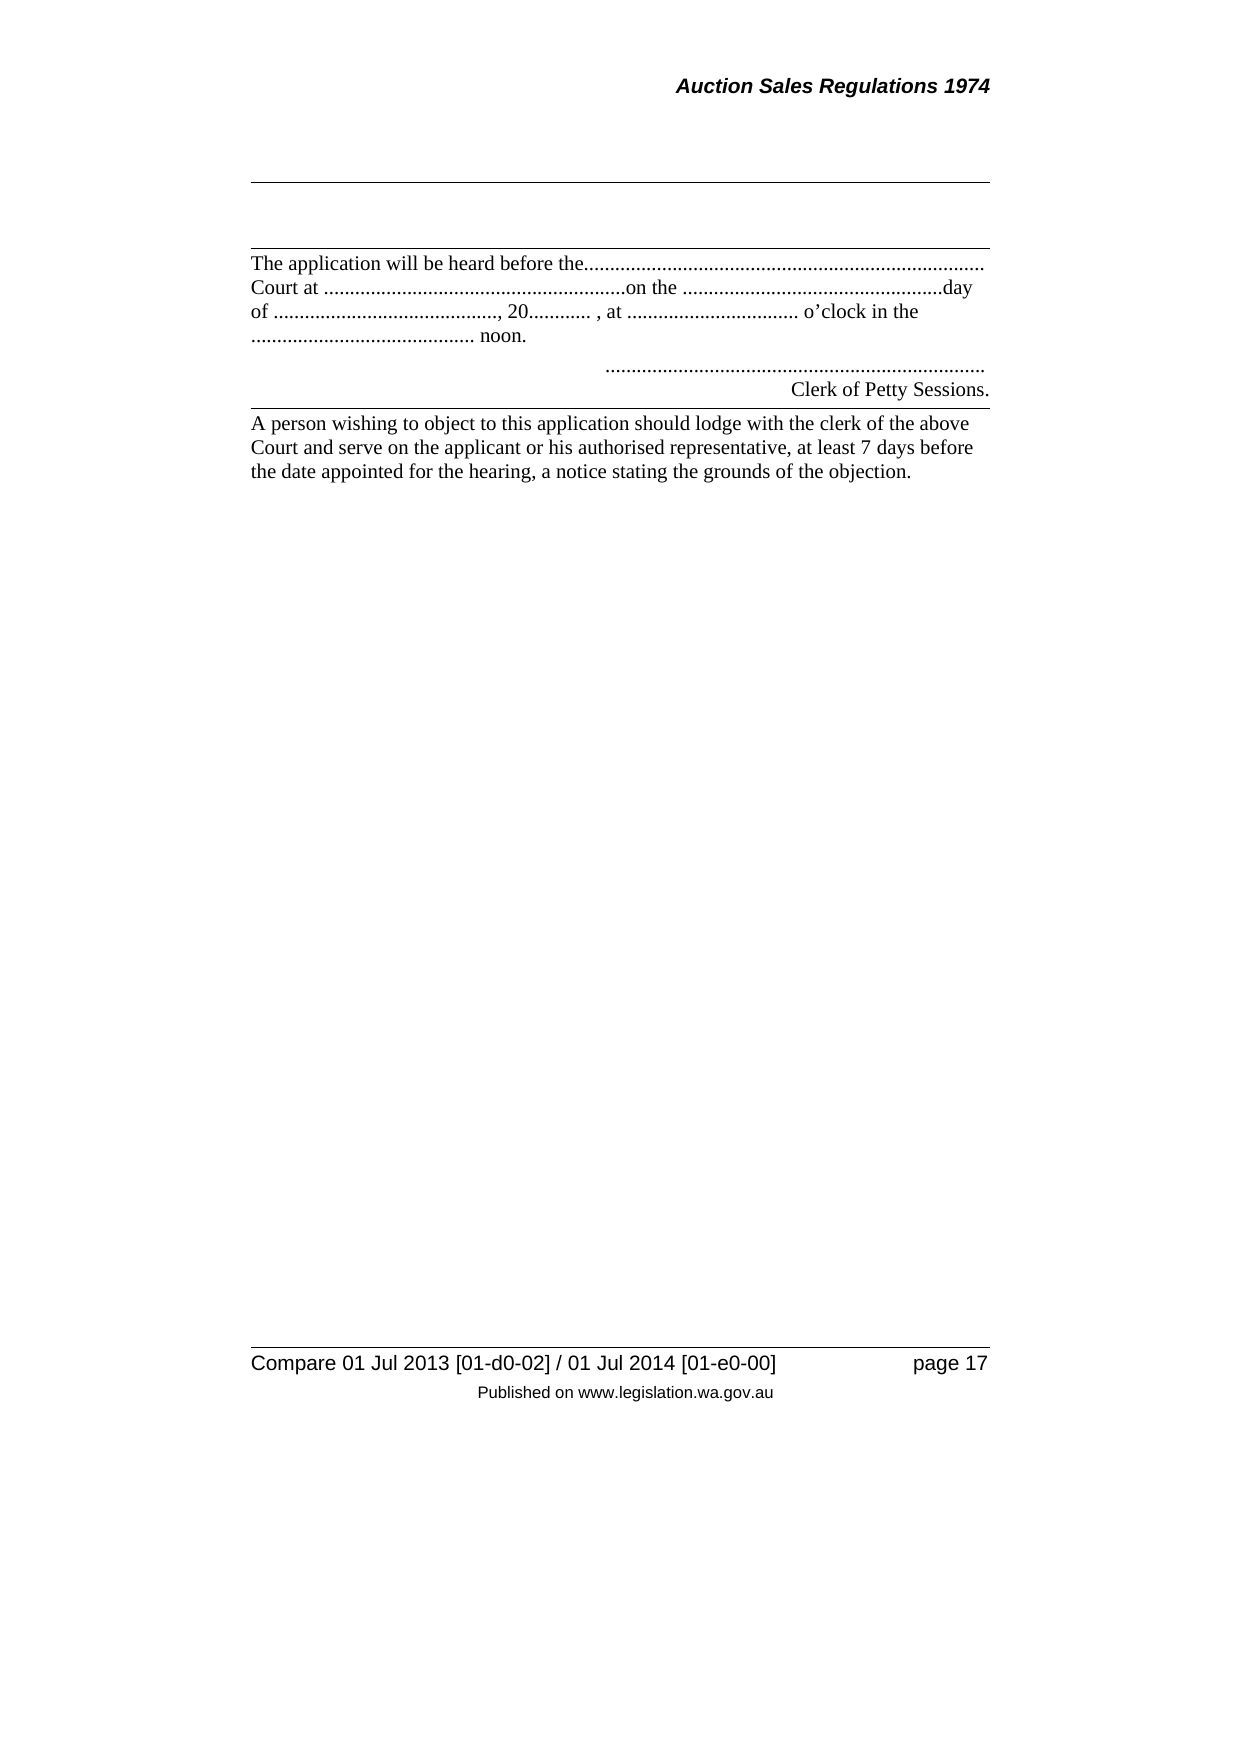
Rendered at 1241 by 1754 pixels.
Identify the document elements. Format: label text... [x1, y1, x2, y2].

text Clerk of Petty Sessions. [605, 377, 990, 401]
text The application will be heard before the............................................................................. [251, 249, 990, 275]
text ........................................... noon. [251, 323, 990, 347]
text Court at ..........................................................on the ..................................................day of ..........................................., 20............ , at ................................. o’clock in the [251, 275, 990, 323]
text ......................................................................... [605, 353, 990, 377]
text A person wishing to object to this application should lodge with the clerk of the above Court and serve on the applicant or his authorised representative, at least 7 days before the date appointed for the hearing, a notice stating the grounds of the objection. [251, 409, 990, 483]
